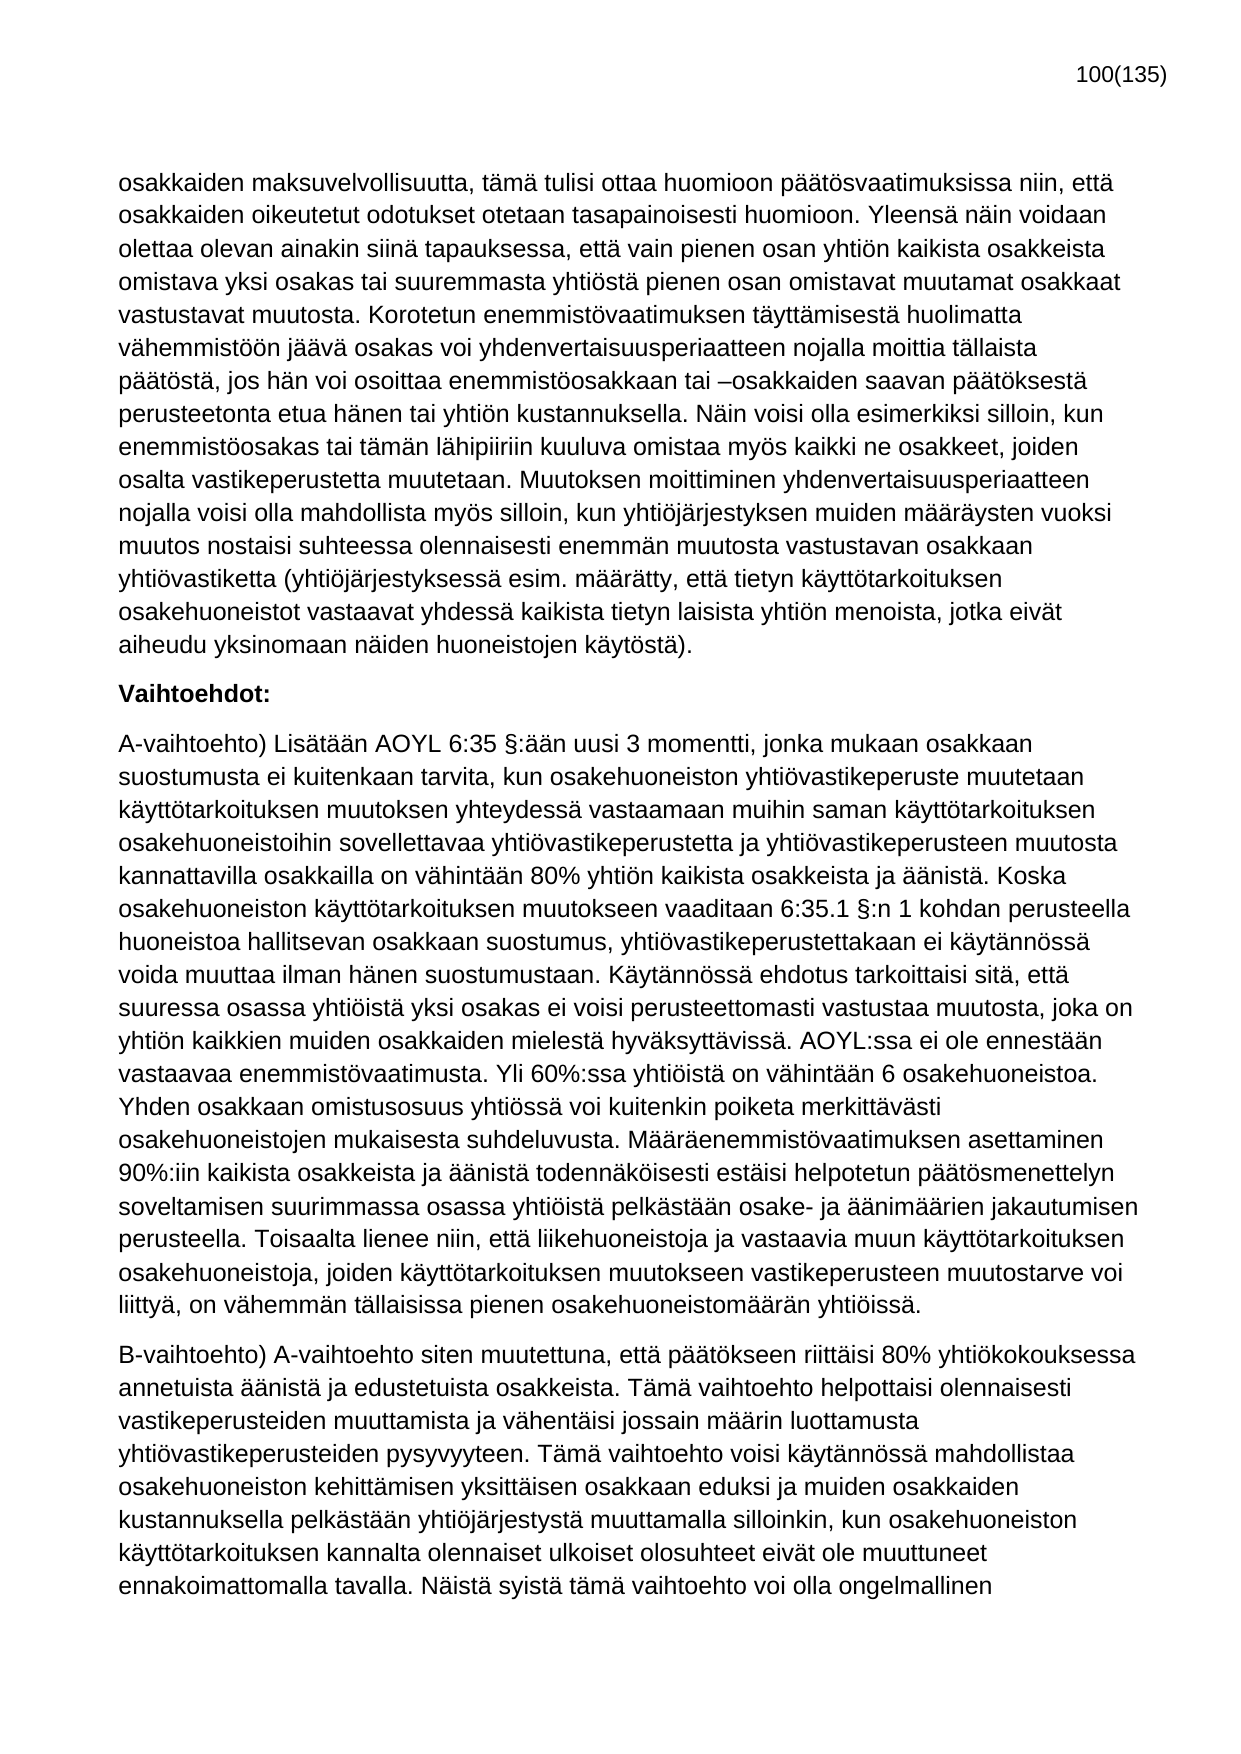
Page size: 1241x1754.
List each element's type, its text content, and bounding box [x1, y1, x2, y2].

text Vaihtoehdot: [118, 679, 1146, 708]
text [118, 167, 1146, 658]
text A-vaihtoehto) Lisätään AOYL 6:35 §:ään uusi 3 momentti, jonka mukaan osakkaan suostumusta ei kuitenkaan tarvita, kun osakehuoneiston yhtiövastikeperuste muutetaan käyttötarkoituksen muutoksen yhteydessä vastaamaan muihin saman käyttötarkoituksen osakehuoneistoihin sovellettavaa yhtiövastikeperustetta ja yhtiövastikeperusteen muutosta kannattavilla osakkailla on vähintään 80% yhtiön kaikista osakkeista ja äänistä. Koska osakehuoneiston käyttötarkoituksen muutokseen vaaditaan 6:35.1 §:n 1 kohdan perusteella huoneistoa hallitsevan osakkaan suostumus, yhtiövastikeperustettakaan ei käytännössä voida muuttaa ilman hänen suostumustaan. Käytännössä ehdotus tarkoittaisi sitä, että suuressa osassa yhtiöistä yksi osakas ei voisi perusteettomasti vastustaa muutosta, joka on yhtiön kaikkien muiden osakkaiden mielestä hyväksyttävissä. AOYL:ssa ei ole ennestään vastaavaa enemmistövaatimusta. Yli 60%:ssa yhtiöistä on vähintään 6 osakehuoneistoa. Yhden osakkaan omistusosuus yhtiössä voi kuitenkin poiketa merkittävästi osakehuoneistojen mukaisesta suhdeluvusta. Määräenemmistövaatimuksen asettaminen 90%:iin kaikista osakkeista ja äänistä todennäköisesti estäisi helpotetun päätösmenettelyn soveltamisen suurimmassa osassa yhtiöistä pelkästään osake- ja äänimäärien jakautumisen perusteella. Toisaalta lienee niin, että liikehuoneistoja ja vastaavia muun käyttötarkoituksen osakehuoneistoja, joiden käyttötarkoituksen muutokseen vastikeperusteen muutostarve voi liittyä, on vähemmän tällaisissa pienen osakehuoneistomäärän yhtiöissä. [118, 729, 1146, 1319]
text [118, 1340, 1146, 1600]
